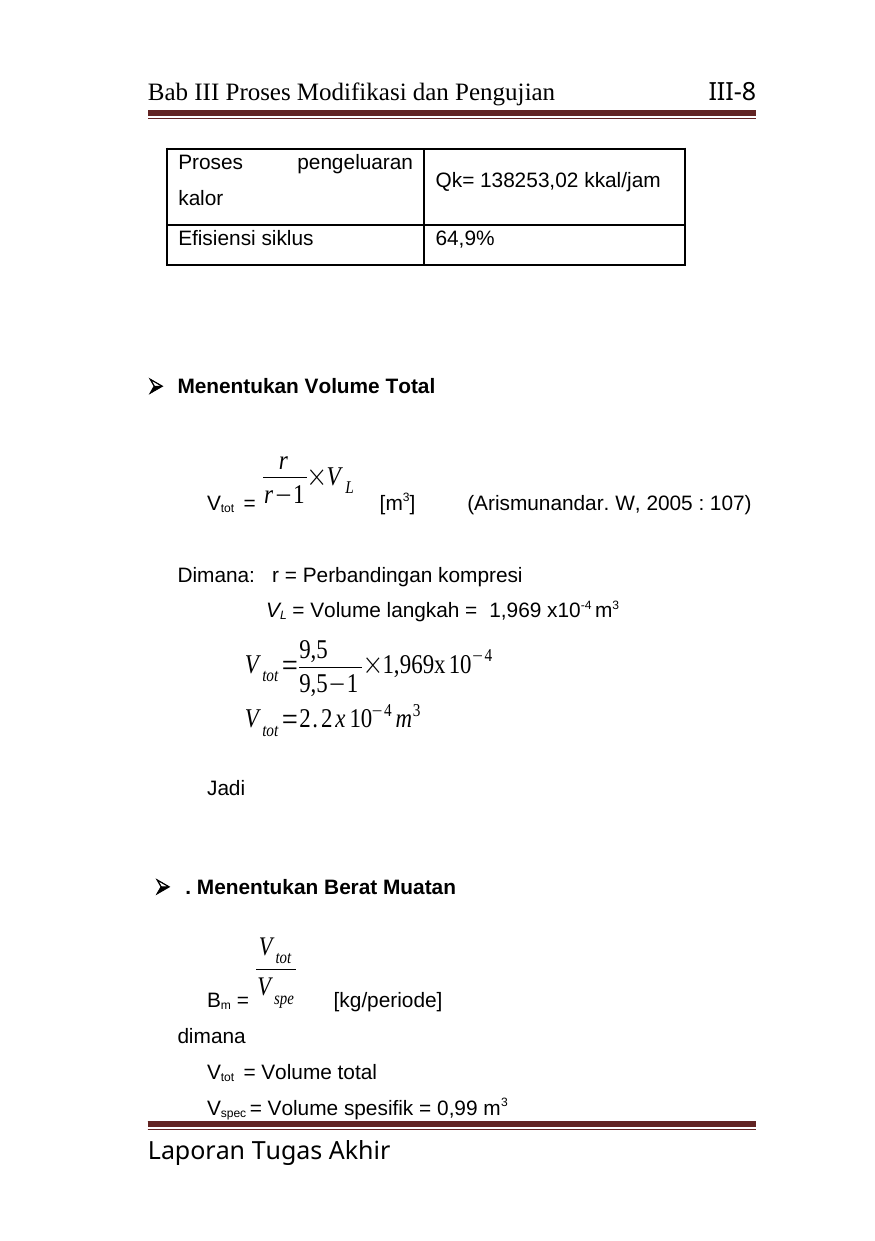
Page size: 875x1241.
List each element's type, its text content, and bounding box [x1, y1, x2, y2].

table_cell Proses pengeluaran kalor [168, 150, 423, 224]
text Dimana: r = Perbandingan kompresi [177, 562, 756, 586]
table_cell Efisiensi siklus [168, 226, 423, 264]
table_cell Qk= 138253,02 kkal/jam [425, 150, 684, 224]
table_cell 64,9% [425, 226, 684, 264]
text VL = Volume langkah = 1,969 x10-4 m3 [266, 598, 756, 622]
list Menentukan Volume Total [148, 374, 756, 398]
text Vspec = Volume spesifik = 0,99 m3 [185, 1096, 756, 1119]
text Vtot = [m3] (Arismunandar. W, 2005 : 107) [185, 446, 756, 514]
text dimana [177, 1024, 756, 1048]
text Bm = [kg/periode] [185, 932, 756, 1012]
list . Menentukan Berat Muatan [154, 875, 756, 899]
text Jadi [207, 634, 756, 799]
text Vtot = Volume total [207, 1059, 756, 1083]
